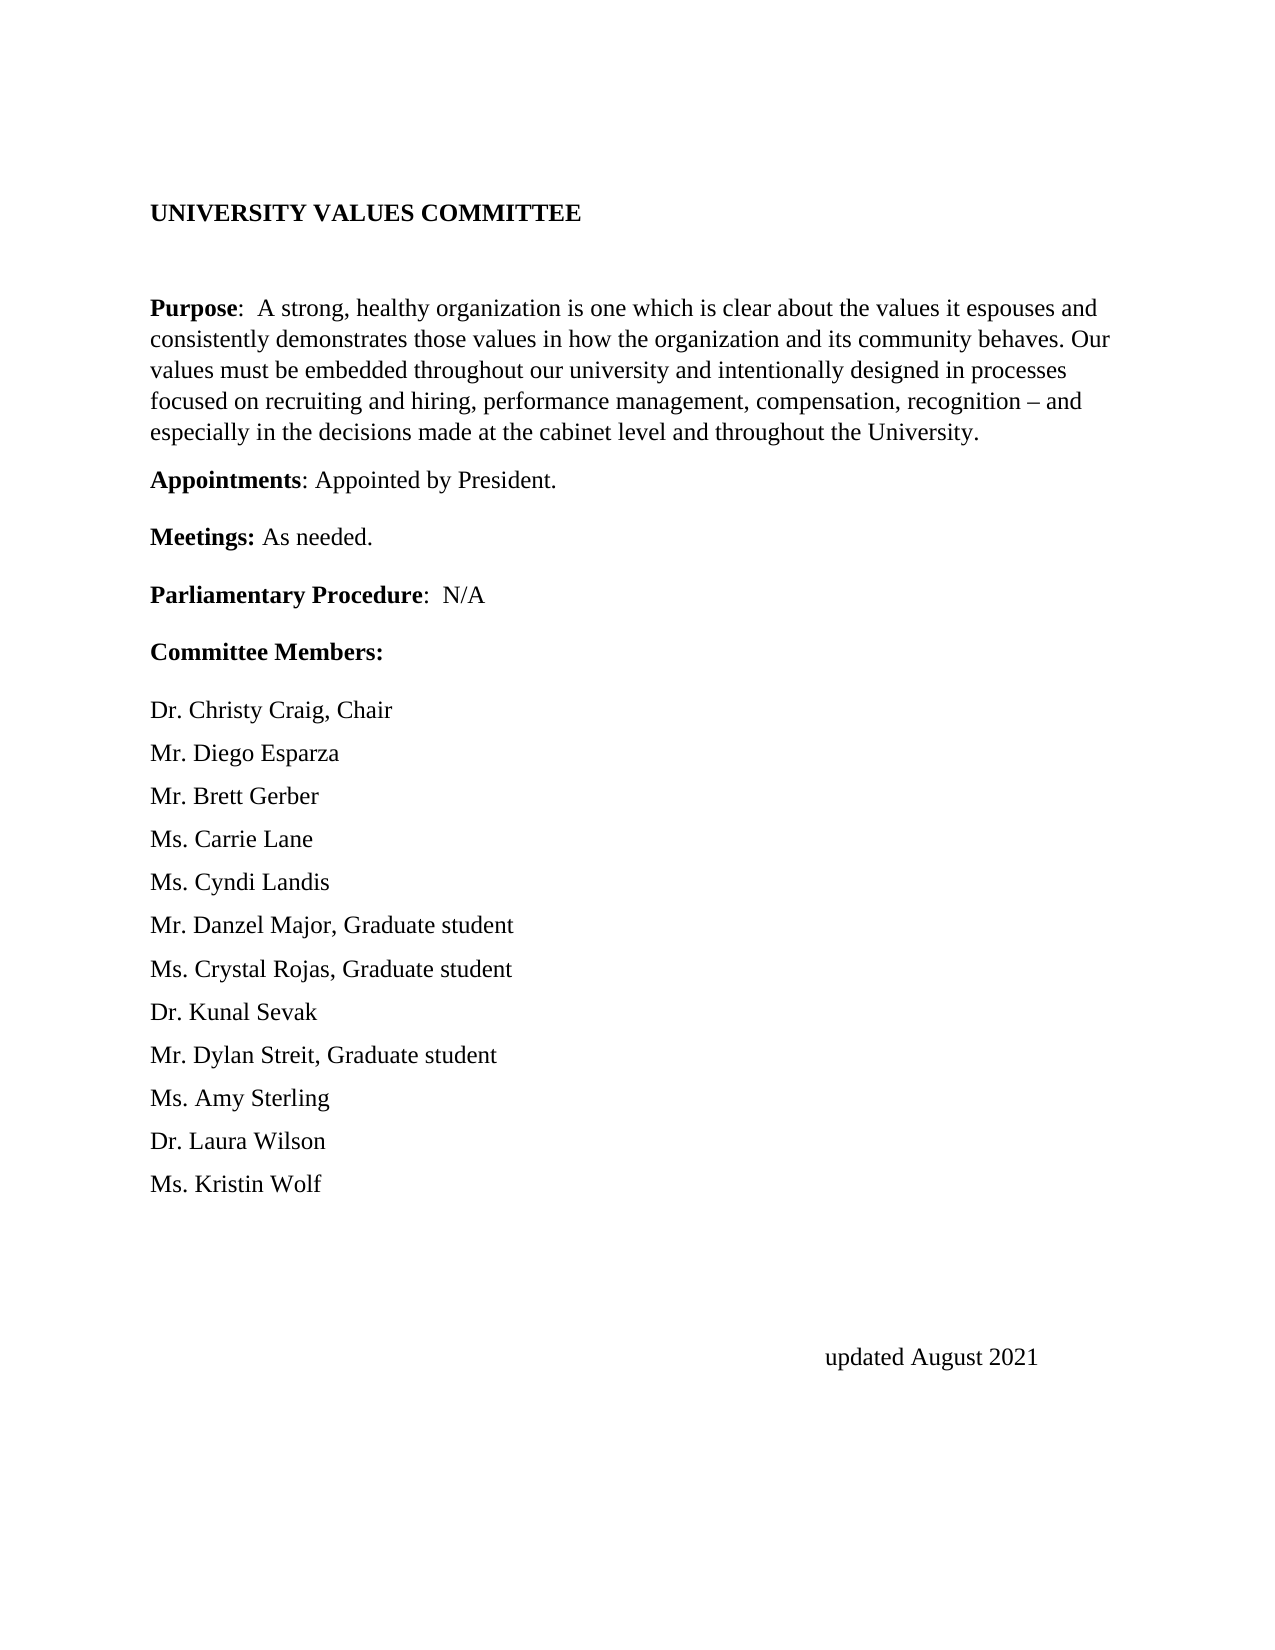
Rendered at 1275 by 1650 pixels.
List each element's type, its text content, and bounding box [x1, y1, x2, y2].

text updated August 2021 [150, 1342, 1125, 1371]
text Purpose: A strong, healthy organization is one which is clear about the values it espouses and consistently demonstrates those values in how the organization and its community behaves. Our values must be embedded throughout our university and intentionally designed in processes focused on recruiting and hiring, performance management, compensation, recognition – and especially in the decisions made at the cabinet level and throughout the University. [150, 293, 1125, 446]
text Dr. Laura Wilson [150, 1126, 1125, 1155]
text Mr. Danzel Major, Graduate student [150, 911, 1125, 939]
text Ms. Carrie Lane [150, 824, 1125, 853]
text Appointments: Appointed by President. [150, 465, 1125, 494]
text UNIVERSITY VALUES COMMITTEE [150, 198, 1125, 226]
text Mr. Brett Gerber [150, 781, 1125, 810]
text Mr. Dylan Streit, Graduate student [150, 1040, 1125, 1069]
text Dr. Kunal Sevak [150, 997, 1125, 1026]
text Ms. Kristin Wolf [150, 1169, 1125, 1198]
text Ms. Cyndi Landis [150, 867, 1125, 896]
text Committee Members: [150, 637, 1125, 666]
text Parliamentary Procedure: N/A [150, 580, 1125, 609]
text Mr. Diego Esparza [150, 738, 1125, 767]
text Ms. Crystal Rojas, Graduate student [150, 954, 1125, 982]
text Dr. Christy Craig, Chair [150, 695, 1125, 724]
text Meetings: As needed. [150, 522, 1125, 551]
text Ms. Amy Sterling [150, 1083, 1125, 1112]
